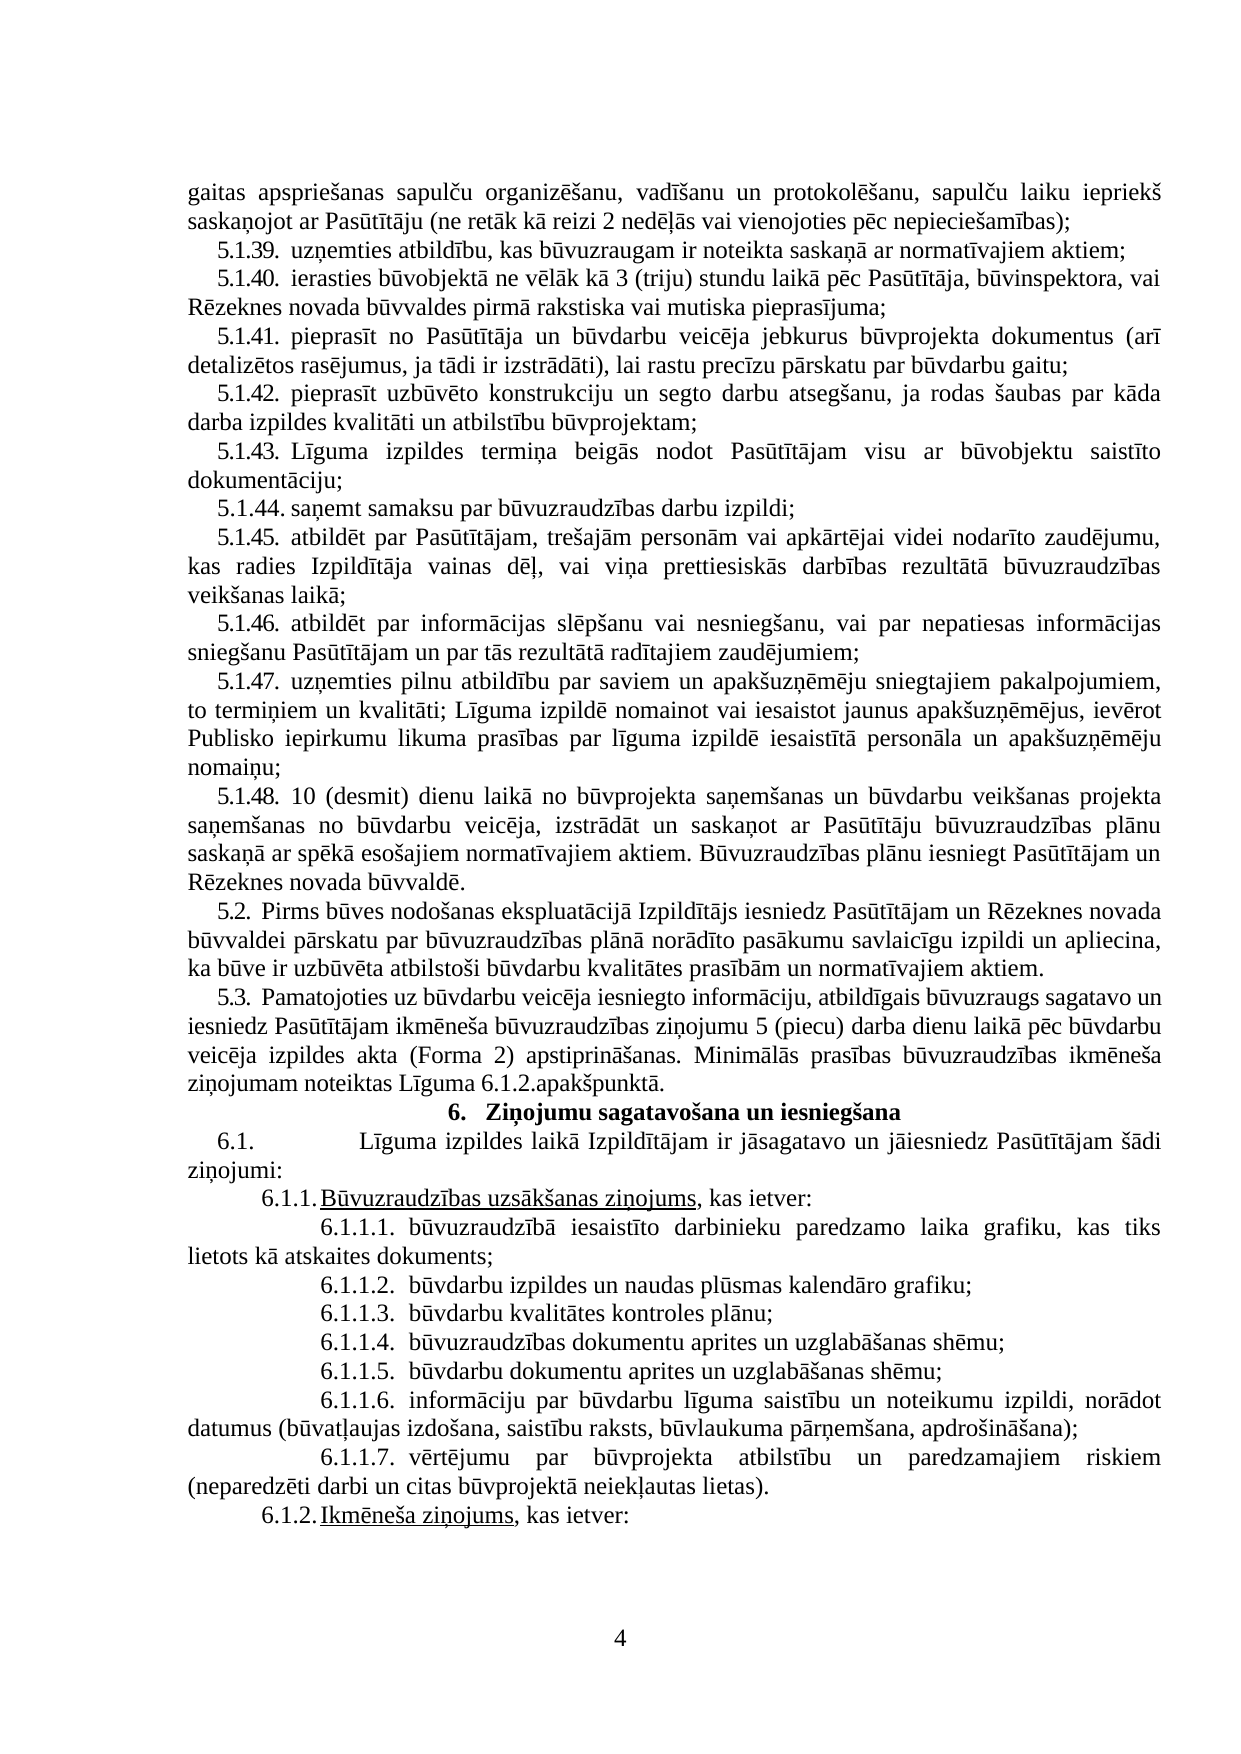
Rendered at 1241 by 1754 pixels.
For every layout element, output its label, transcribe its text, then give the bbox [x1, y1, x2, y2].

list saņemt samaksu par būvuzraudzības darbu izpildi; [187, 493, 1053, 522]
list būvdarbu dokumentu aprites un uzglabāšanas shēmu; [262, 1356, 1162, 1385]
list būvdarbu izpildes un naudas plūsmas kalendāro grafiku; [262, 1270, 1162, 1298]
list informāciju par būvdarbu līguma saistību un noteikumu izpildi, norādot datumus (būvatļaujas izdošana, saistību raksts, būvlaukuma pārņemšana, apdrošināšana); [187, 1385, 1162, 1442]
list atbildēt par Pasūtītājam, trešajām personām vai apkārtējai videi nodarīto zaudējumu, kas radies Izpildītāja vainas dēļ, vai viņa prettiesiskās darbības rezultātā būvuzraudzības veikšanas laikā; [187, 522, 1162, 608]
list Pamatojoties uz būvdarbu veicēja iesniegto informāciju, atbildīgais būvuzraugs sagatavo un iesniedz Pasūtītājam ikmēneša būvuzraudzības ziņojumu 5 (piecu) darba dienu laikā pēc būvdarbu veicēja izpildes akta (Forma 2) apstiprināšanas. Minimālās prasības būvuzraudzības ikmēneša ziņojumam noteiktas Līguma 6.1.2.apakšpunktā. [187, 982, 1162, 1097]
list ierasties būvobjektā ne vēlāk kā 3 (triju) stundu laikā pēc Pasūtītāja, būvinspektora, vai Rēzeknes novada būvvaldes pirmā rakstiska vai mutiska pieprasījuma; [187, 263, 1162, 321]
list uzņemties pilnu atbildību par saviem un apakšuzņēmēju sniegtajiem pakalpojumiem, to termiņiem un kvalitāti; Līguma izpildē nomainot vai iesaistot jaunus apakšuzņēmējus, ievērot Publisko iepirkumu likuma prasības par līguma izpildē iesaistītā personāla un apakšuzņēmēju nomaiņu; [187, 666, 1162, 781]
list Būvuzraudzības uzsākšanas ziņojums, kas ietver: [261, 1183, 1162, 1212]
list būvdarbu kvalitātes kontroles plānu; [262, 1298, 1162, 1327]
list Līguma izpildes laikā Izpildītājam ir jāsagatavo un jāiesniedz Pasūtītājam šādi ziņojumi: [187, 1126, 1162, 1183]
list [187, 177, 1162, 235]
list būvuzraudzības dokumentu aprites un uzglabāšanas shēmu; [262, 1327, 1162, 1356]
list atbildēt par informācijas slēpšanu vai nesniegšanu, vai par nepatiesas informācijas sniegšanu Pasūtītājam un par tās rezultātā radītajiem zaudējumiem; [187, 608, 1162, 666]
list uzņemties atbildību, kas būvuzraugam ir noteikta saskaņā ar normatīvajiem aktiem; [187, 235, 1162, 263]
list Ikmēneša ziņojums, kas ietver: [261, 1500, 1162, 1528]
list 10 (desmit) dienu laikā no būvprojekta saņemšanas un būvdarbu veikšanas projekta saņemšanas no būvdarbu veicēja, izstrādāt un saskaņot ar Pasūtītāju būvuzraudzības plānu saskaņā ar spēkā esošajiem normatīvajiem aktiem. Būvuzraudzības plānu iesniegt Pasūtītājam un Rēzeknes novada būvvaldē. [187, 781, 1162, 896]
list Ziņojumu sagatavošana un iesniegšana [187, 1097, 1162, 1126]
list būvuzraudzībā iesaistīto darbinieku paredzamo laika grafiku, kas tiks lietots kā atskaites dokuments; [187, 1212, 1162, 1270]
list vērtējumu par būvprojekta atbilstību un paredzamajiem riskiem (neparedzēti darbi un citas būvprojektā neiekļautas lietas). [187, 1442, 1162, 1500]
list Pirms būves nodošanas ekspluatācijā Izpildītājs iesniedz Pasūtītājam un Rēzeknes novada būvvaldei pārskatu par būvuzraudzības plānā norādīto pasākumu savlaicīgu izpildi un apliecina, ka būve ir uzbūvēta atbilstoši būvdarbu kvalitātes prasībām un normatīvajiem aktiem. [187, 896, 1162, 982]
list Līguma izpildes termiņa beigās nodot Pasūtītājam visu ar būvobjektu saistīto dokumentāciju; [187, 436, 1162, 493]
list pieprasīt uzbūvēto konstrukciju un segto darbu atsegšanu, ja rodas šaubas par kāda darba izpildes kvalitāti un atbilstību būvprojektam; [187, 378, 1162, 436]
list pieprasīt no Pasūtītāja un būvdarbu veicēja jebkurus būvprojekta dokumentus (arī detalizētos rasējumus, ja tādi ir izstrādāti), lai rastu precīzu pārskatu par būvdarbu gaitu; [187, 321, 1162, 378]
